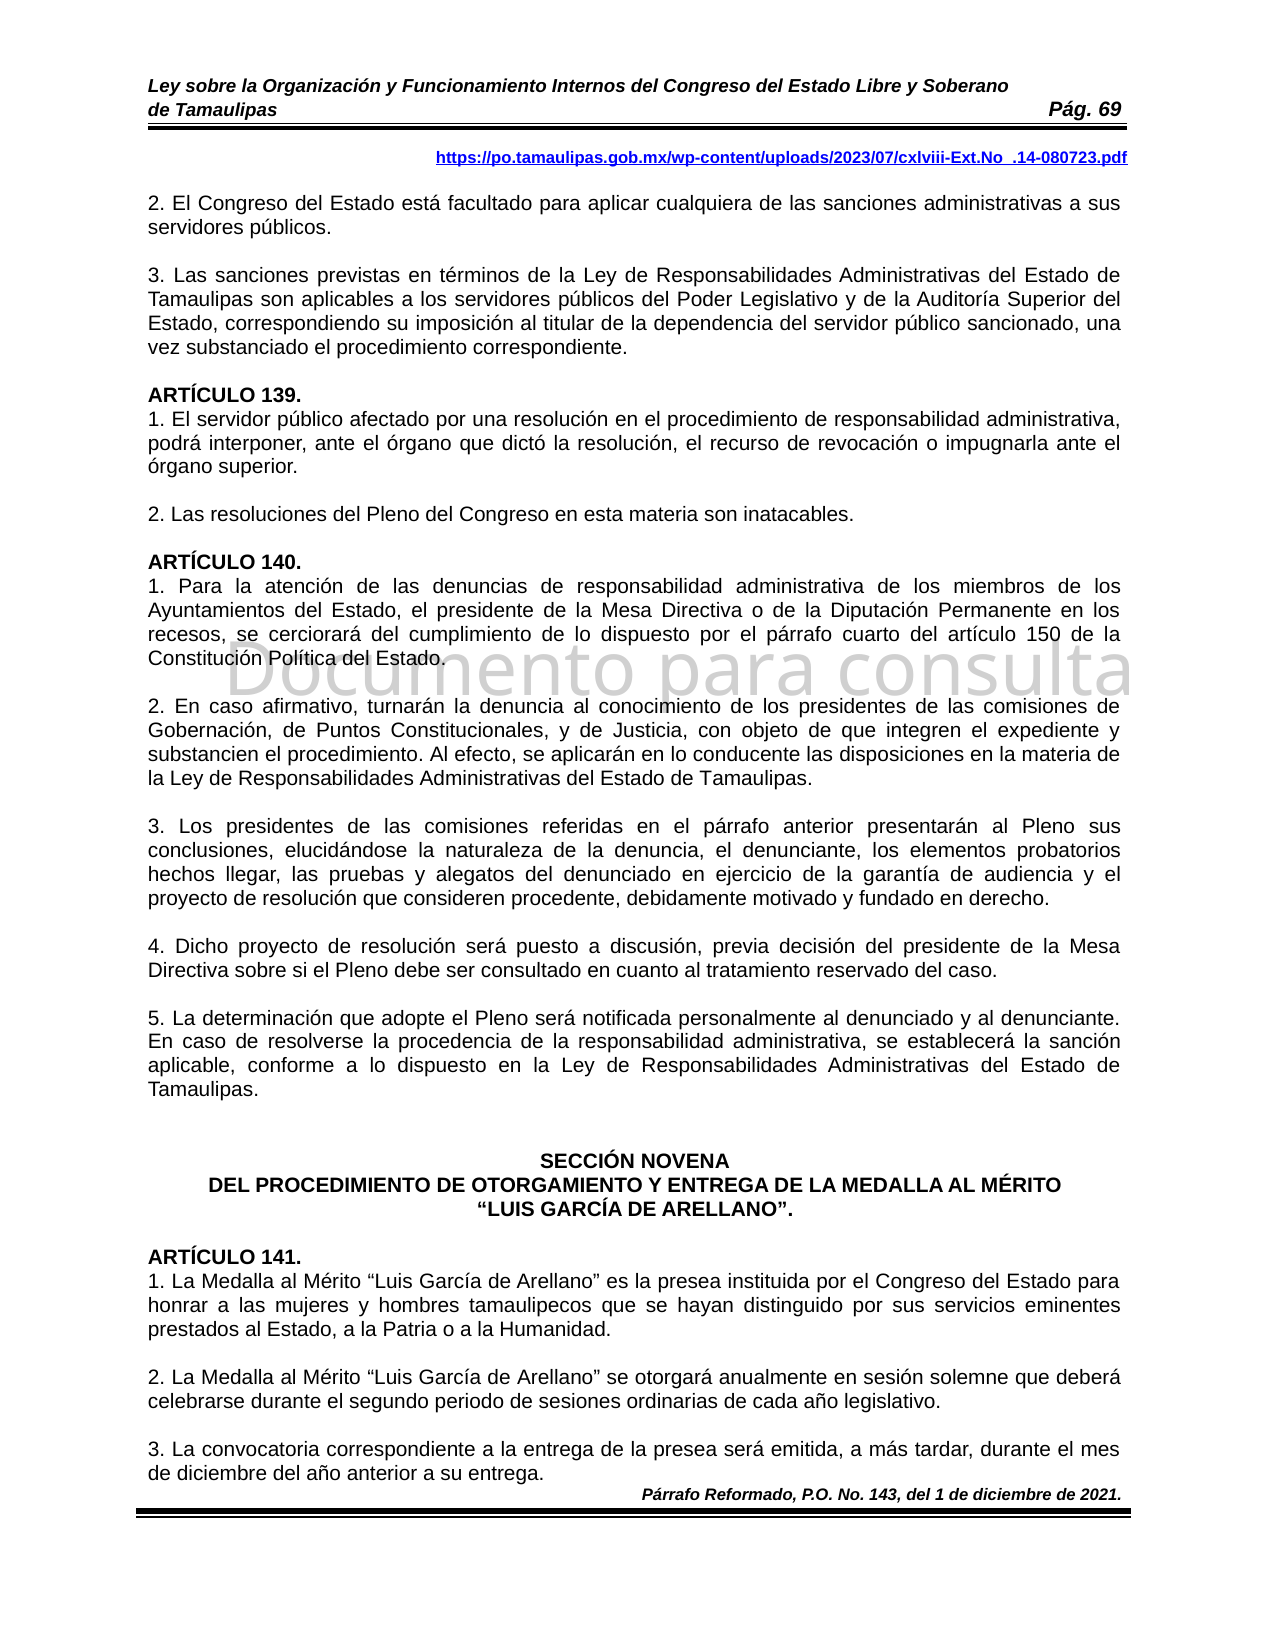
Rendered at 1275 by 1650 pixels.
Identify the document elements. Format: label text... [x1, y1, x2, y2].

text 2. Las resoluciones del Pleno del Congreso en esta materia son inatacables. [148, 502, 1122, 526]
text 1. La Medalla al Mérito “Luis García de Arellano” es la presea instituida por el Congreso del Estado para honrar a las mujeres y hombres tamaulipecos que se hayan distinguido por sus servicios eminentes prestados al Estado, a la Patria o a la Humanidad. [148, 1269, 1122, 1341]
text ARTÍCULO 141. [148, 1245, 1122, 1269]
text 3. Los presidentes de las comisiones referidas en el párrafo anterior presentarán al Pleno sus conclusiones, elucidándose la naturaleza de la denuncia, el denunciante, los elementos probatorios hechos llegar, las pruebas y alegatos del denunciado en ejercicio de la garantía de audiencia y el proyecto de resolución que consideren procedente, debidamente motivado y fundado en derecho. [148, 814, 1122, 909]
text ARTÍCULO 139. [148, 382, 1122, 406]
text 3. La convocatoria correspondiente a la entrega de la presea será emitida, a más tardar, durante el mes de diciembre del año anterior a su entrega. [148, 1437, 1122, 1484]
text 3. Las sanciones previstas en términos de la Ley de Responsabilidades Administrativas del Estado de Tamaulipas son aplicables a los servidores públicos del Poder Legislativo y de la Auditoría Superior del Estado, correspondiendo su imposición al titular de la dependencia del servidor público sancionado, una vez substanciado el procedimiento correspondiente. [148, 263, 1122, 358]
text Párrafo Reformado, P.O. No. 143, del 1 de diciembre de 2021. [148, 1484, 1122, 1504]
text “LUIS GARCÍA DE ARELLANO”. [148, 1197, 1122, 1221]
list https://po.tamaulipas.gob.mx/wp-content/uploads/2023/07/cxlviii-Ext.No_.14-080723.pdf [252, 148, 1127, 167]
text 1. El servidor público afectado por una resolución en el procedimiento de responsabilidad administrativa, podrá interponer, ante el órgano que dictó la resolución, el recurso de revocación o impugnarla ante el órgano superior. [148, 406, 1122, 478]
text SECCIÓN NOVENA [148, 1149, 1122, 1173]
text ARTÍCULO 140. [148, 550, 1122, 574]
text 5. La determinación que adopte el Pleno será notificada personalmente al denunciado y al denunciante. En caso de resolverse la procedencia de la responsabilidad administrativa, se establecerá la sanción aplicable, conforme a lo dispuesto en la Ley de Responsabilidades Administrativas del Estado de Tamaulipas. [148, 1005, 1122, 1101]
text 4. Dicho proyecto de resolución será puesto a discusión, previa decisión del presidente de la Mesa Directiva sobre si el Pleno debe ser consultado en cuanto al tratamiento reservado del caso. [148, 933, 1122, 981]
text 2. El Congreso del Estado está facultado para aplicar cualquiera de las sanciones administrativas a sus servidores públicos. [148, 191, 1122, 239]
text 2. La Medalla al Mérito “Luis García de Arellano” se otorgará anualmente en sesión solemne que deberá celebrarse durante el segundo periodo de sesiones ordinarias de cada año legislativo. [148, 1365, 1122, 1413]
text 1. Para la atención de las denuncias de responsabilidad administrativa de los miembros de los Ayuntamientos del Estado, el presidente de la Mesa Directiva o de la Diputación Permanente en los recesos, se cerciorará del cumplimiento de lo dispuesto por el párrafo cuarto del artículo 150 de la Constitución Política del Estado. [148, 574, 1122, 670]
text DEL PROCEDIMIENTO DE OTORGAMIENTO Y ENTREGA DE LA MEDALLA AL MÉRITO [148, 1173, 1122, 1197]
text 2. En caso afirmativo, turnarán la denuncia al conocimiento de los presidentes de las comisiones de Gobernación, de Puntos Constitucionales, y de Justicia, con objeto de que integren el expediente y substancien el procedimiento. Al efecto, se aplicarán en lo conducente las disposiciones en la materia de la Ley de Responsabilidades Administrativas del Estado de Tamaulipas. [148, 694, 1122, 790]
